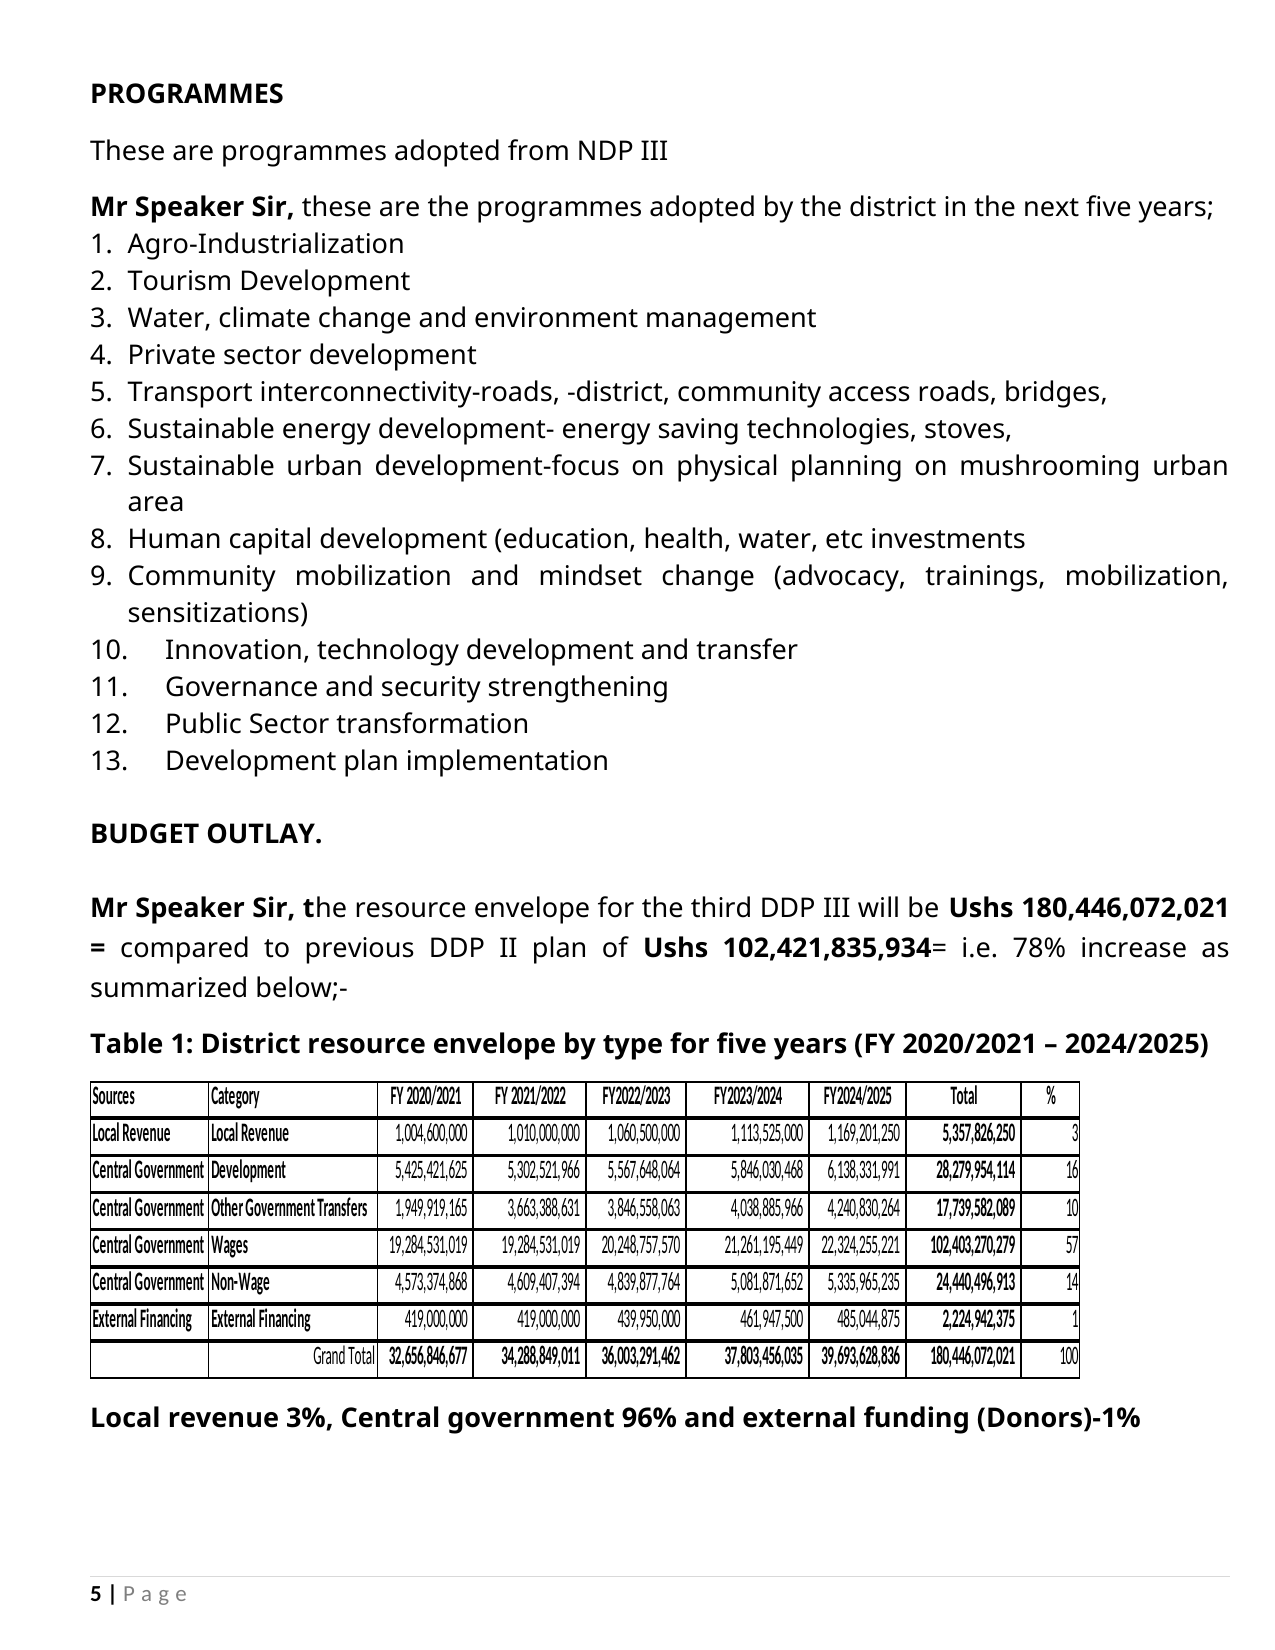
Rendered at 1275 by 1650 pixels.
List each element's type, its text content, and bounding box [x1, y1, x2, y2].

text PROGRAMMES [90, 75, 1230, 112]
text Local revenue 3%, Central government 96% and external funding (Donors)-1% [90, 1399, 1230, 1436]
list Sustainable energy development- energy saving technologies, stoves, [90, 409, 1230, 446]
text Mr Speaker Sir, the resource envelope for the third DDP III will be Ushs 180,446,072,021 = compared to previous DDP II plan of Ushs 102,421,835,934= i.e. 78% increase as summarized below;- [90, 888, 1230, 1005]
list Public Sector transformation [90, 704, 1230, 741]
list Governance and security strengthening [90, 667, 1230, 704]
text Mr Speaker Sir, these are the programmes adopted by the district in the next five years; [90, 188, 1230, 225]
list Development plan implementation [90, 741, 1230, 778]
list Community mobilization and mindset change (advocacy, trainings, mobilization, sensitizations) [90, 557, 1230, 630]
text Table 1: District resource envelope by type for five years (FY 2020/2021 – 2024/2025) [90, 1024, 1230, 1061]
list Agro-Industrialization [90, 225, 1230, 262]
list Transport interconnectivity-roads, -district, community access roads, bridges, [90, 372, 1230, 409]
list Sustainable urban development-focus on physical planning on mushrooming urban area [90, 446, 1230, 520]
list Water, climate change and environment management [90, 298, 1230, 335]
text These are programmes adopted from NDP III [90, 131, 1230, 168]
list Private sector development [90, 335, 1230, 372]
list BUDGET OUTLAY. [90, 815, 1230, 852]
list Tourism Development [90, 262, 1230, 298]
list Innovation, technology development and transfer [90, 630, 1230, 667]
list Human capital development (education, health, water, etc investments [90, 520, 1230, 557]
